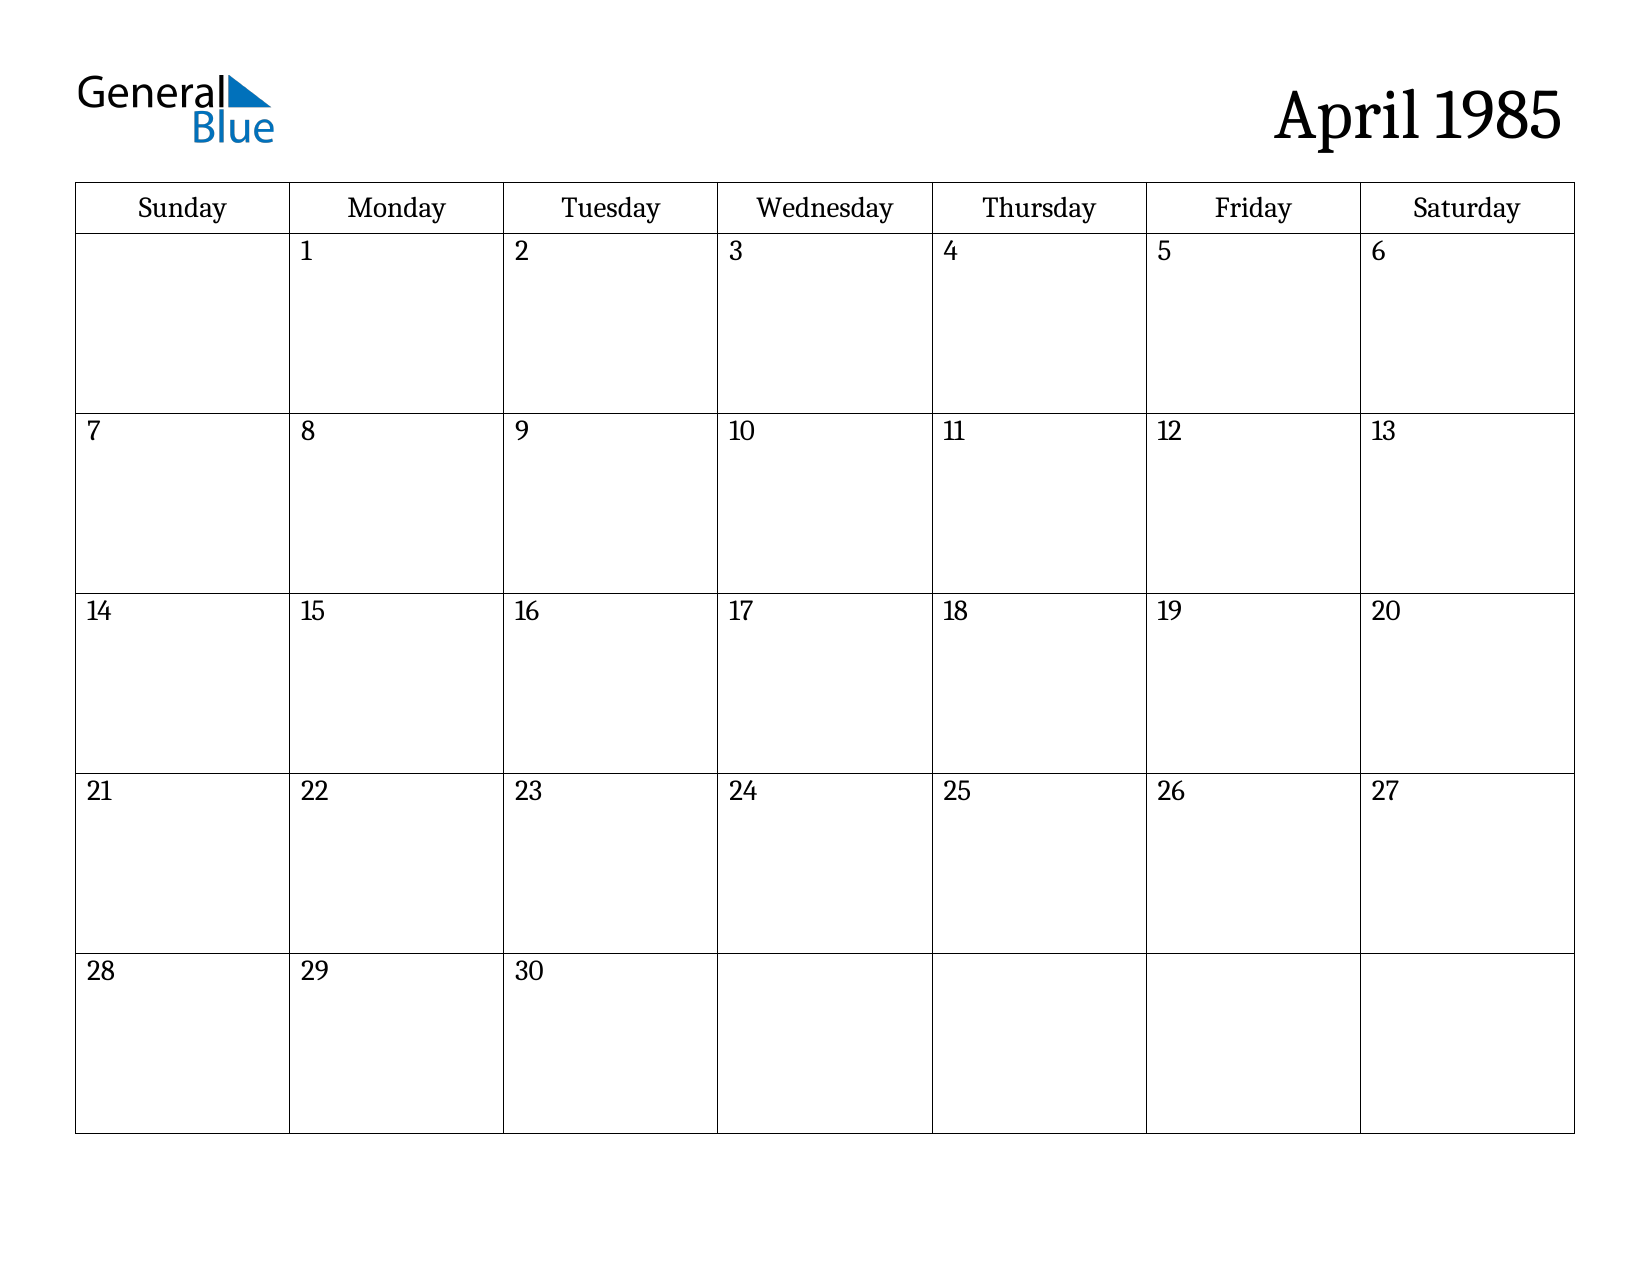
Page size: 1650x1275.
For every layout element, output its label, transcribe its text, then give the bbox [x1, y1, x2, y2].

table_cell [718, 808, 932, 953]
table_cell 14 [76, 594, 289, 627]
table_cell Friday [1147, 183, 1360, 233]
table_cell [1147, 448, 1360, 593]
table_cell [933, 267, 1146, 413]
table_cell [1147, 988, 1360, 1133]
table_cell [718, 448, 932, 593]
table_header April 1985 [504, 75, 1574, 182]
table_cell 12 [1147, 414, 1360, 447]
table_cell [933, 448, 1146, 593]
table_cell [504, 267, 717, 413]
table_cell [933, 988, 1146, 1133]
table_cell [1147, 808, 1360, 953]
table_cell [933, 627, 1146, 773]
table_cell 9 [504, 414, 717, 447]
table_cell [718, 988, 932, 1133]
table_cell [504, 808, 717, 953]
table_cell [1361, 448, 1574, 593]
table_cell 13 [1361, 414, 1574, 447]
table_cell [1361, 808, 1574, 953]
table_cell 7 [76, 414, 289, 447]
table_cell 21 [76, 774, 289, 807]
table_cell [718, 627, 932, 773]
table_cell [1147, 267, 1360, 413]
table_header [76, 75, 503, 182]
table_cell [1361, 954, 1574, 987]
table_cell 27 [1361, 774, 1574, 807]
table_cell [718, 267, 932, 413]
table_cell Tuesday [504, 183, 717, 233]
table_cell 28 [76, 954, 289, 987]
table_cell 11 [933, 414, 1146, 447]
table_cell [76, 448, 289, 593]
table_cell [1361, 267, 1574, 413]
table_cell [290, 627, 503, 773]
table_cell Wednesday [718, 183, 932, 233]
table_cell 16 [504, 594, 717, 627]
table_cell [290, 808, 503, 953]
table_cell Sunday [76, 183, 289, 233]
table_cell [1147, 627, 1360, 773]
picture [78, 75, 274, 143]
table_cell 29 [290, 954, 503, 987]
table_cell 20 [1361, 594, 1574, 627]
table_cell 1 [290, 234, 503, 267]
table_cell 3 [718, 234, 932, 267]
table_cell 25 [933, 774, 1146, 807]
table_cell [504, 988, 717, 1133]
table_cell Saturday [1361, 183, 1574, 233]
table_cell 18 [933, 594, 1146, 627]
table_cell 4 [933, 234, 1146, 267]
table_cell Thursday [933, 183, 1146, 233]
table_cell [933, 954, 1146, 987]
table_cell [76, 234, 289, 267]
table_cell 22 [290, 774, 503, 807]
table_cell [504, 448, 717, 593]
table_cell [290, 267, 503, 413]
table_cell 23 [504, 774, 717, 807]
table_cell [718, 954, 932, 987]
table_cell 8 [290, 414, 503, 447]
table_cell [1361, 627, 1574, 773]
table_cell [1361, 988, 1574, 1133]
table_cell [290, 448, 503, 593]
table_cell 24 [718, 774, 932, 807]
table_cell [1147, 954, 1360, 987]
table_cell 26 [1147, 774, 1360, 807]
table_cell 5 [1147, 234, 1360, 267]
table_cell 2 [504, 234, 717, 267]
table_cell 30 [504, 954, 717, 987]
table_cell 17 [718, 594, 932, 627]
table_cell 6 [1361, 234, 1574, 267]
table_cell Monday [290, 183, 503, 233]
table_cell [76, 988, 289, 1133]
table_cell [290, 988, 503, 1133]
table_cell 19 [1147, 594, 1360, 627]
table_cell [933, 808, 1146, 953]
table_cell [76, 267, 289, 413]
table_cell [504, 627, 717, 773]
table_cell 10 [718, 414, 932, 447]
table_cell [76, 808, 289, 953]
table_cell 15 [290, 594, 503, 627]
table_cell [76, 627, 289, 773]
